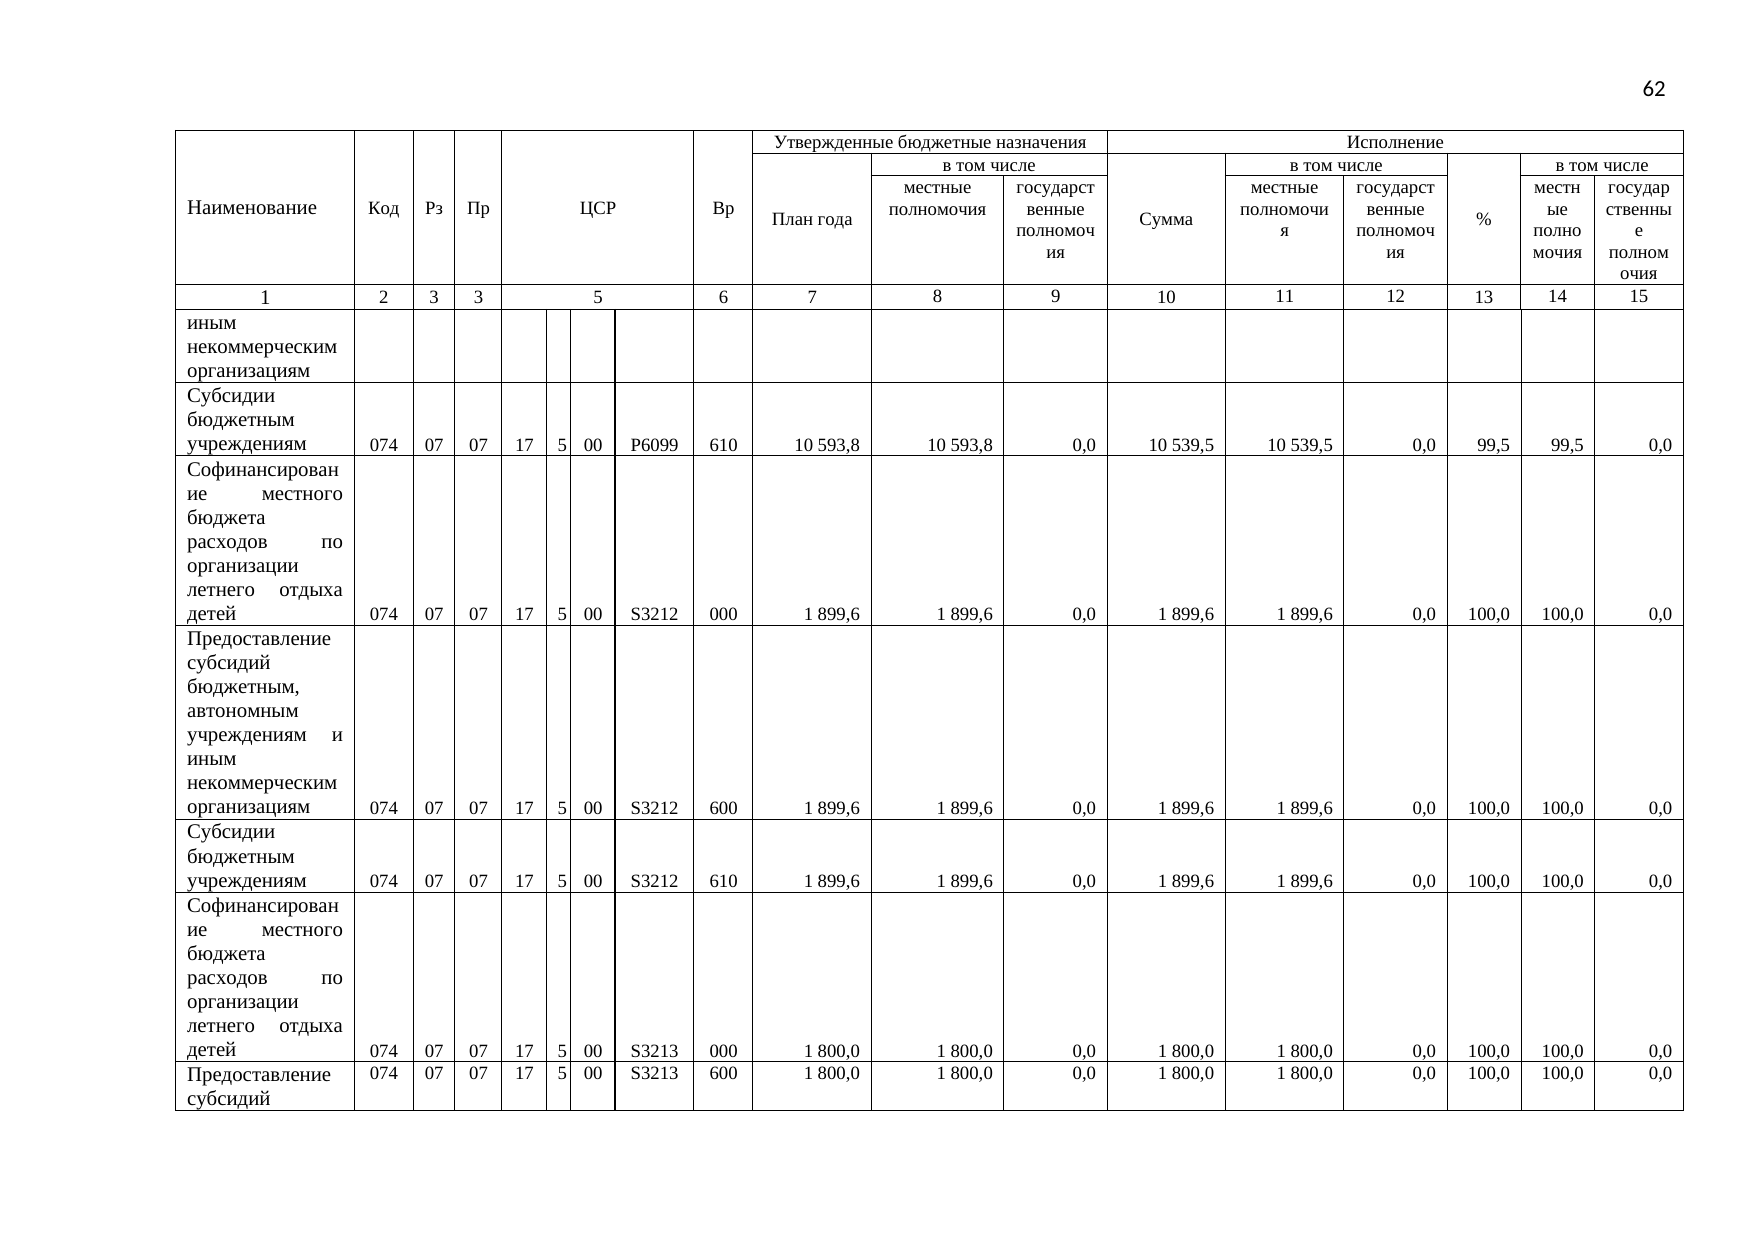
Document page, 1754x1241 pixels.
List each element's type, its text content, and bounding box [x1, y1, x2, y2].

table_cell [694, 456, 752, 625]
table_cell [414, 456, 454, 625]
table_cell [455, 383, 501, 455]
table_cell местные полномочия [1226, 176, 1343, 284]
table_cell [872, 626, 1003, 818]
table_cell 2 [355, 285, 413, 309]
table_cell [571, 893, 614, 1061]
table_header Пр [455, 131, 501, 284]
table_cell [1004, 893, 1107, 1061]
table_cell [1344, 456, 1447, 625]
table_cell 12 [1344, 285, 1447, 309]
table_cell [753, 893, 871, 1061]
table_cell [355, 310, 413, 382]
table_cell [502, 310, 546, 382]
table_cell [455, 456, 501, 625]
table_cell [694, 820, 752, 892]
table_cell государственные полномочия [1344, 176, 1447, 284]
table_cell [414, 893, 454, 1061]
table_cell 3 [414, 285, 454, 309]
table_cell 14 [1521, 285, 1594, 309]
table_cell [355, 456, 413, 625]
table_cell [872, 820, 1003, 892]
table_header Исполнение [1108, 131, 1683, 152]
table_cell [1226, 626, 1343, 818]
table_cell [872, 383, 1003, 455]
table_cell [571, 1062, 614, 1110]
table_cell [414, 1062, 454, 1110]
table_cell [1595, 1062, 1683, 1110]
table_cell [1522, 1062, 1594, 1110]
table_cell государственные полномочия [1004, 176, 1107, 284]
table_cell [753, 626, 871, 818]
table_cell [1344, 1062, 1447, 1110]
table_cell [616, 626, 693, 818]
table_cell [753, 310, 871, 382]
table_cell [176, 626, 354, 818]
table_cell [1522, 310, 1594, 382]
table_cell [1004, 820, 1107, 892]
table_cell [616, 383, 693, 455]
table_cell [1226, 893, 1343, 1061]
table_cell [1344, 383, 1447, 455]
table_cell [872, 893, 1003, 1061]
table_cell 11 [1226, 285, 1343, 309]
table_cell 7 [753, 285, 871, 309]
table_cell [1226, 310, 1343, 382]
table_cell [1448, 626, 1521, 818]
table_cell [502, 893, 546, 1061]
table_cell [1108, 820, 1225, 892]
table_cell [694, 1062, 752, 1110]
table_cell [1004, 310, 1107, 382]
table_header Вр [694, 131, 752, 284]
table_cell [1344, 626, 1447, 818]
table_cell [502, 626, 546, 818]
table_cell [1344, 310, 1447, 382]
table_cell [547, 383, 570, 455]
table_cell местные полномочия [872, 176, 1003, 284]
table_cell 1 [176, 285, 354, 309]
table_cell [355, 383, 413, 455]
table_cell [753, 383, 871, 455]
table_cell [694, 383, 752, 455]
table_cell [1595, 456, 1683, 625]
table_cell 6 [694, 285, 752, 309]
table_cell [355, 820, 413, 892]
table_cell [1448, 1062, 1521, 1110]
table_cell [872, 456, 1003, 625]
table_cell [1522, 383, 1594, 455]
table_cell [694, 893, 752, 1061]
table_cell в том числе [872, 154, 1107, 175]
table_header Код [355, 131, 413, 284]
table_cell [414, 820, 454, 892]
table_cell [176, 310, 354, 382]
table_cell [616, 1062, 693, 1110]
table_cell План года [753, 154, 871, 284]
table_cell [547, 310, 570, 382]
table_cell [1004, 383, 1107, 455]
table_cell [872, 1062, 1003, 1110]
table_cell 10 [1108, 285, 1225, 309]
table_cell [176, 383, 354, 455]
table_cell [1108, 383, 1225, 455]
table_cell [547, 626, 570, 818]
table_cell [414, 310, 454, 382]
table_cell 15 [1595, 285, 1683, 309]
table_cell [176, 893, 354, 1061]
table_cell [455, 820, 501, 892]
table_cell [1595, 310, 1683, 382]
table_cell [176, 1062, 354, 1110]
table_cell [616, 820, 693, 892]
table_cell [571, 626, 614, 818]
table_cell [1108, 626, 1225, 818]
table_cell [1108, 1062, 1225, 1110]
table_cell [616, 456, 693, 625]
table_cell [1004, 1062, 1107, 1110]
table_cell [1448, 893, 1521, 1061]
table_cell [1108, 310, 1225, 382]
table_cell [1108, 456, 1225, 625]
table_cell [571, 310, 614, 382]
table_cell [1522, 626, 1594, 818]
table_header Рз [414, 131, 454, 284]
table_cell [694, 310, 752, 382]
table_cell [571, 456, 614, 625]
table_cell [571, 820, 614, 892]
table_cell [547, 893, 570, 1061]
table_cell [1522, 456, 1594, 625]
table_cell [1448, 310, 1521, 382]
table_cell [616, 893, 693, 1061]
table_cell 13 [1448, 285, 1520, 309]
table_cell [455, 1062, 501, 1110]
table_header Наименование [176, 131, 354, 284]
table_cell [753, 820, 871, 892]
table_cell в том числе [1226, 154, 1447, 175]
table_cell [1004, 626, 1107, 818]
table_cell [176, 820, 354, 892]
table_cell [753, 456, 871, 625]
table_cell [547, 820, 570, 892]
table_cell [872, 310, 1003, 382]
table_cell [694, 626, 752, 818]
table_cell 8 [872, 285, 1003, 309]
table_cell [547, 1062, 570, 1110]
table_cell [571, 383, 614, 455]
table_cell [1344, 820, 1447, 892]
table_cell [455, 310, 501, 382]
table_cell местные полномочия [1521, 176, 1594, 284]
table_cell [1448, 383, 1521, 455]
table_cell 3 [455, 285, 501, 309]
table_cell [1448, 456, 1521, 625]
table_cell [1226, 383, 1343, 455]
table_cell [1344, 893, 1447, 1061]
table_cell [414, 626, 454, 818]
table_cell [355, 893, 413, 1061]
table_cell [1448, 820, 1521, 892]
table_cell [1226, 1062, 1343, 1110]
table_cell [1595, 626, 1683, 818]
table_cell 9 [1004, 285, 1107, 309]
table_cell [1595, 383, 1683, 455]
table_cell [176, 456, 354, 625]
table_cell Сумма [1108, 154, 1225, 284]
table_cell % [1448, 154, 1520, 284]
table_header ЦСР [502, 131, 693, 284]
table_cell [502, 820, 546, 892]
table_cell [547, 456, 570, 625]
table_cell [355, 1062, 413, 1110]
table_cell 5 [502, 285, 693, 309]
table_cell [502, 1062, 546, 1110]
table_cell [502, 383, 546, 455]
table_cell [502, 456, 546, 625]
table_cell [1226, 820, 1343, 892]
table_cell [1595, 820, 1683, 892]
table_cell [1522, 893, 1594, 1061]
table_cell государственные полномочия [1595, 176, 1683, 284]
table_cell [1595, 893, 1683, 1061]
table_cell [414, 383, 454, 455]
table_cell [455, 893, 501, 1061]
table_cell в том числе [1521, 154, 1683, 175]
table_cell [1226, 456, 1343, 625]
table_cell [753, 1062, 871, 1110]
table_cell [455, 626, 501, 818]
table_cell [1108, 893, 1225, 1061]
table_header Утвержденные бюджетные назначения [753, 131, 1107, 152]
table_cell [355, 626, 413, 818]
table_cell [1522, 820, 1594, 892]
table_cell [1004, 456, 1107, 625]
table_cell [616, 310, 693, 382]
